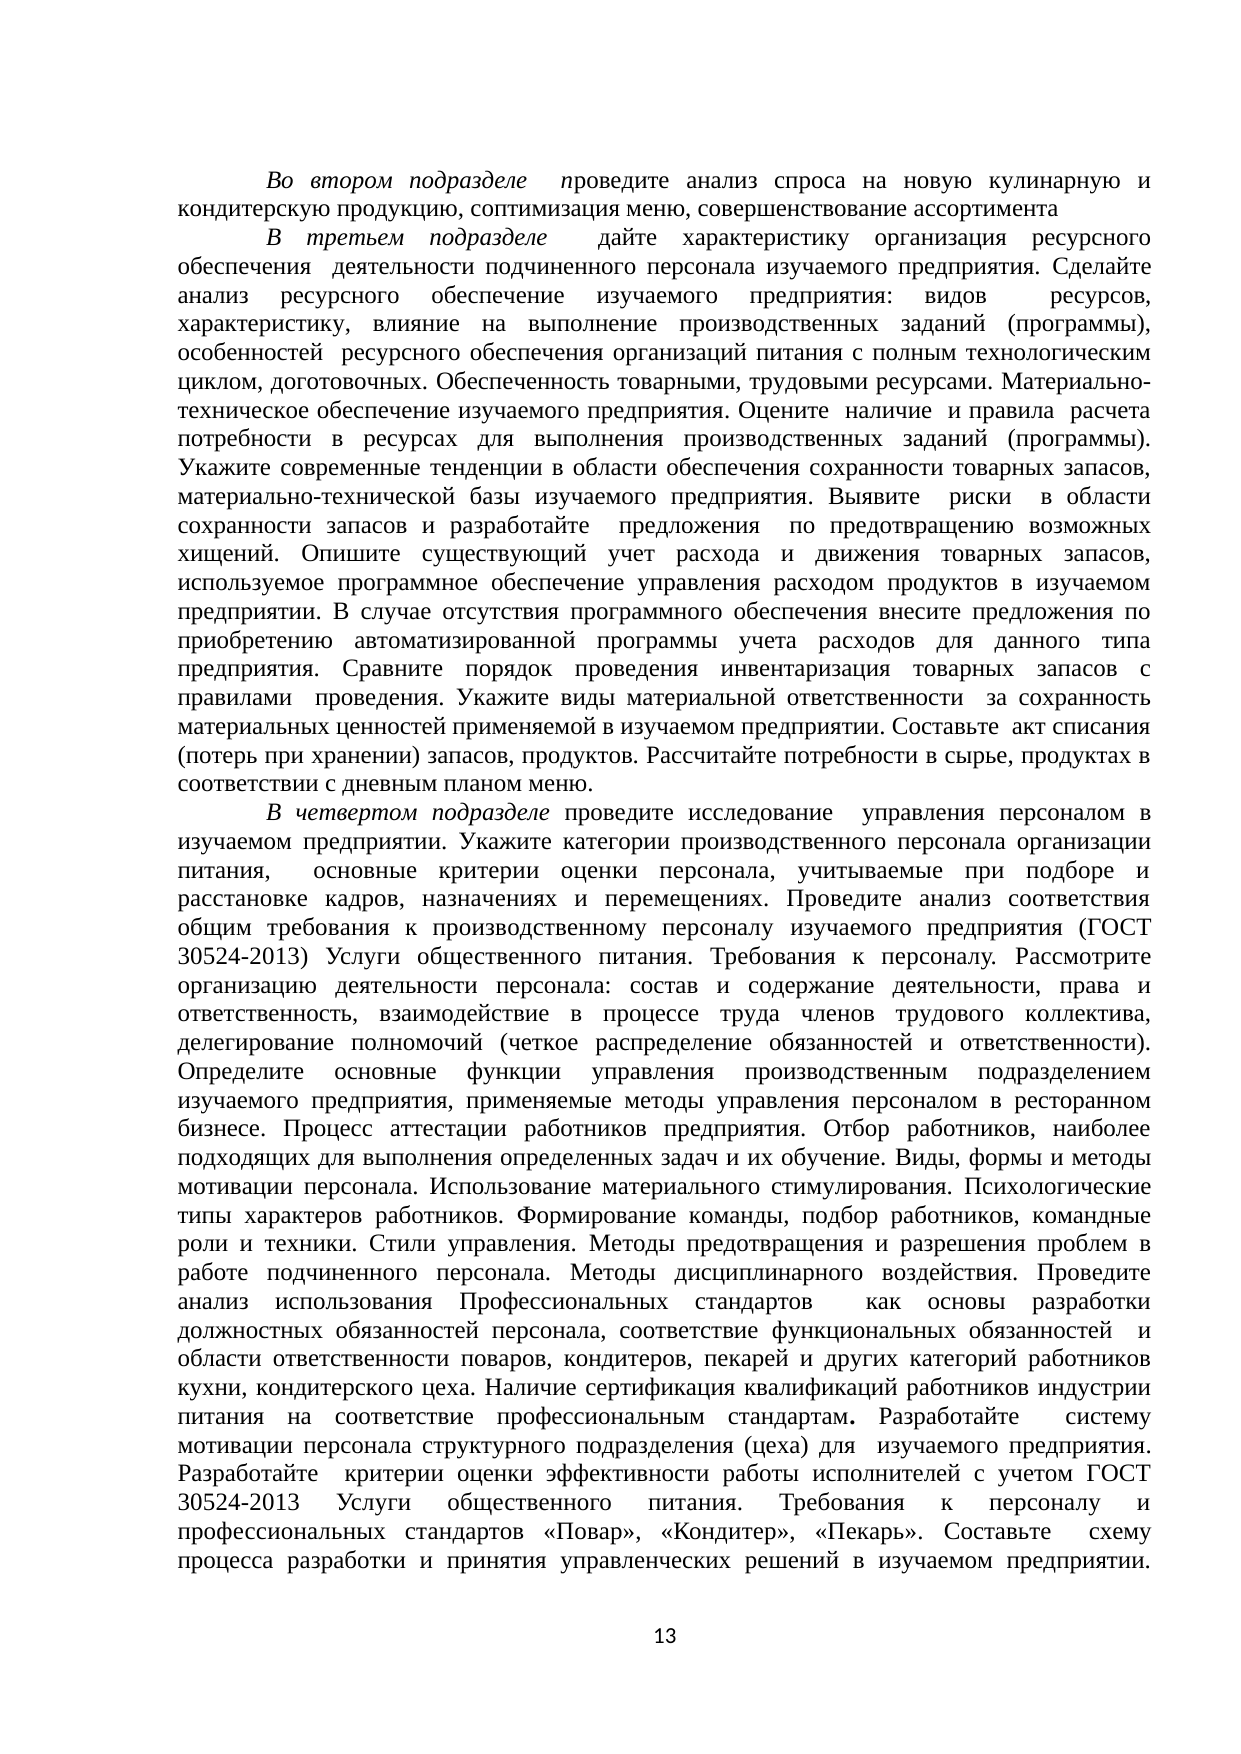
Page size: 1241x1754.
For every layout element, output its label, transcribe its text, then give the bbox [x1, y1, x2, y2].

text Во втором подразделе проведите анализ спроса на новую кулинарную и кондитерскую продукцию, соптимизация меню, совершенствование ассортимента [177, 165, 1152, 222]
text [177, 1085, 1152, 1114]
text В третьем подразделе дайте характеристику организация ресурсного обеспечения деятельности подчиненного персонала изучаемого предприятия. Сделайте анализ ресурсного обеспечение изучаемого предприятия: видов ресурсов, характеристику, влияние на выполнение производственных заданий (программы), особенностей ресурсного обеспечения организаций питания с полным технологическим циклом, доготовочных. Обеспеченность товарными, трудовыми ресурсами. Материально-техническое обеспечение изучаемого предприятия. Оцените наличие и правила расчета потребности в ресурсах для выполнения производственных заданий (программы). Укажите современные тенденции в области обеспечения сохранности товарных запасов, материально-технической базы изучаемого предприятия. Выявите риски в области сохранности запасов и разработайте предложения по предотвращению возможных хищений. Опишите существующий учет расхода и движения товарных запасов, используемое программное обеспечение управления расходом продуктов в изучаемом предприятии. В случае отсутствия программного обеспечения внесите предложения по приобретению автоматизированной программы учета расходов для данного типа предприятия. Сравните порядок проведения инвентаризация товарных запасов с правилами проведения. Укажите виды материальной ответственности за сохранность материальных ценностей применяемой в изучаемом предприятии. Составьте акт списания (потерь при хранении) запасов, продуктов. Рассчитайте потребности в сырье, продуктах в соответствии с дневным планом меню. [177, 222, 1152, 797]
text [177, 1142, 1152, 1573]
